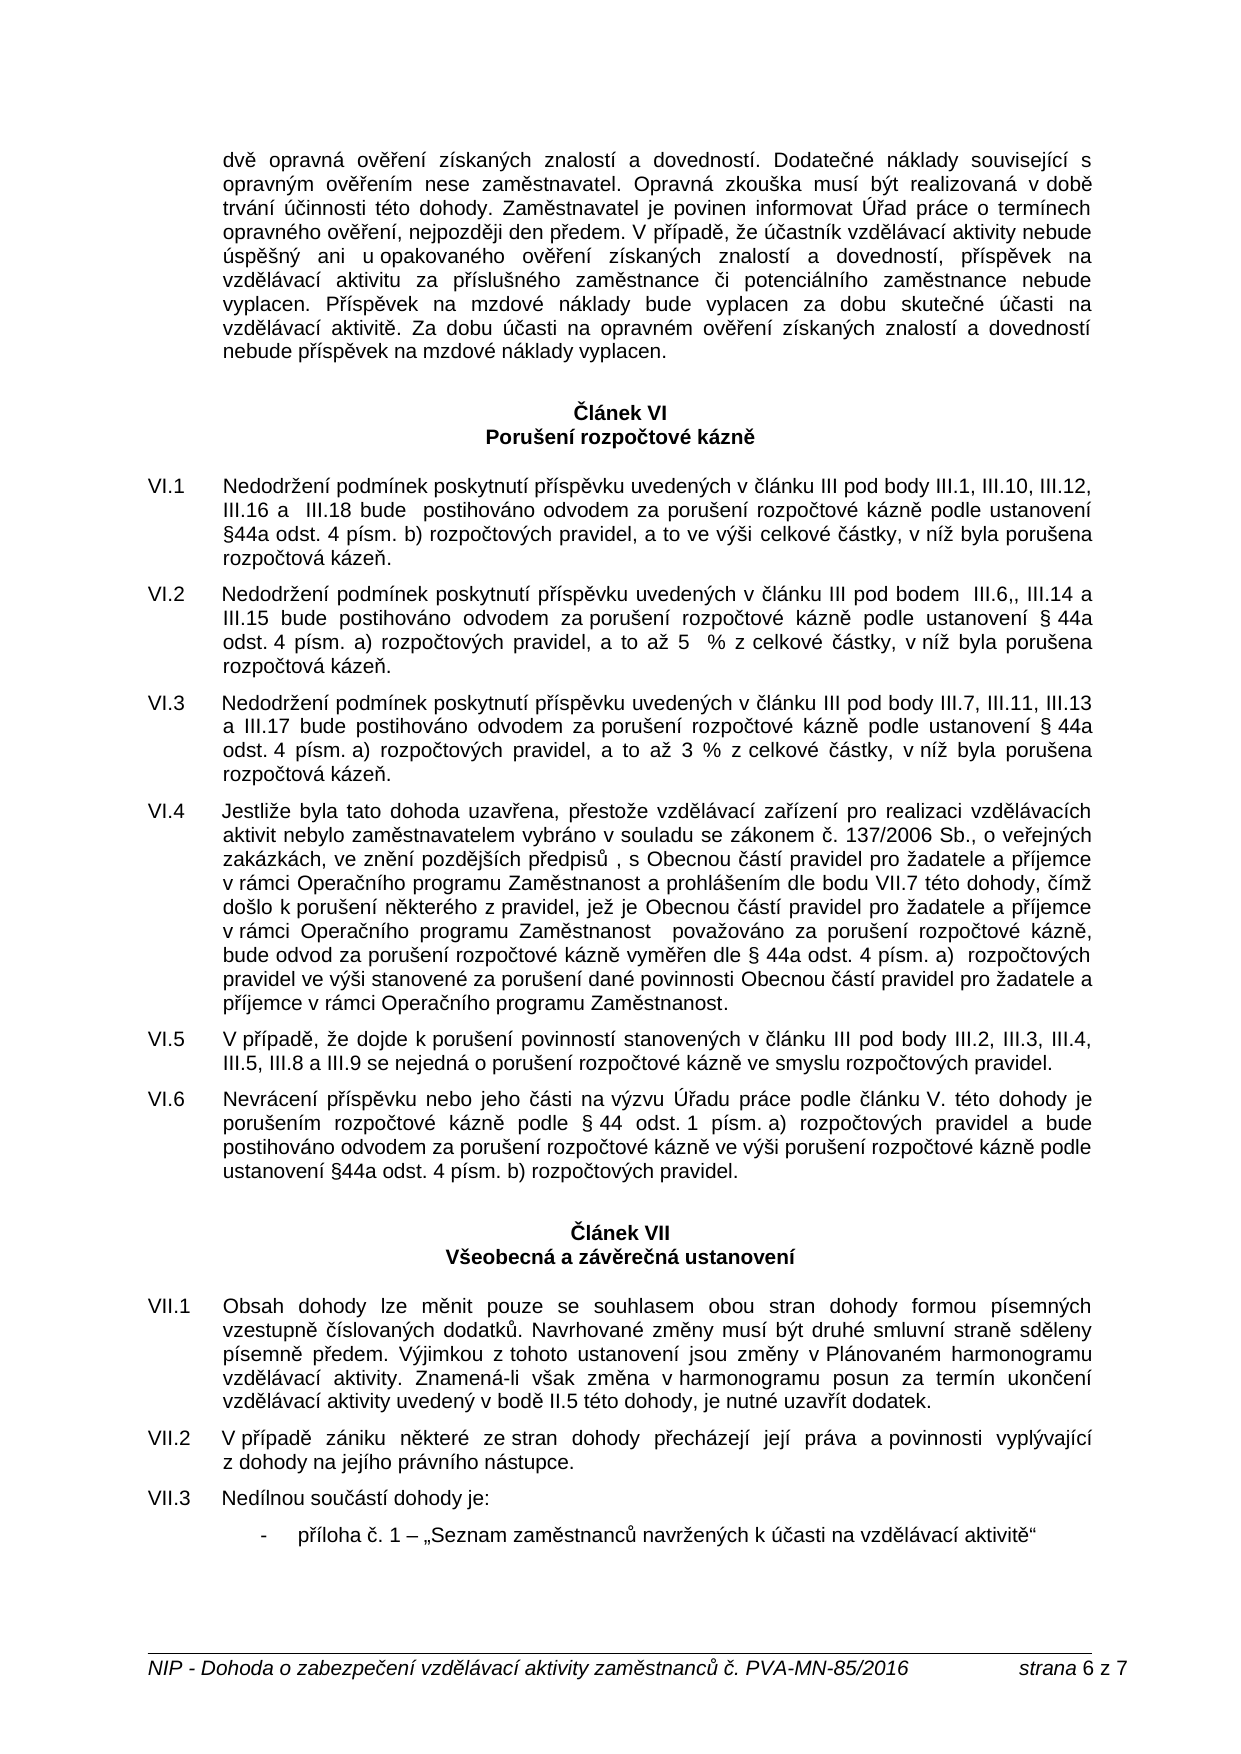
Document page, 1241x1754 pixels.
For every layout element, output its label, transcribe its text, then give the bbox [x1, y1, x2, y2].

list Nedodržení podmínek poskytnutí příspěvku uvedených v článku III pod body III.1, III.10, III.12, III.16 a III.18 bude postihováno odvodem za porušení rozpočtové kázně podle ustanovení §44a odst. 4 písm. b) rozpočtových pravidel, a to ve výši celkové částky, v níž byla porušena rozpočtová kázeň. [148, 474, 1092, 569]
text Porušení rozpočtové kázně [148, 425, 1092, 449]
list Nevrácení příspěvku nebo jeho části na výzvu Úřadu práce podle článku V. této dohody je porušením rozpočtové kázně podle § 44 odst. 1 písm. a) rozpočtových pravidel a bude postihováno odvodem za porušení rozpočtové kázně ve výši porušení rozpočtové kázně podle ustanovení §44a odst. 4 písm. b) rozpočtových pravidel. [148, 1087, 1092, 1183]
list Nedílnou součástí dohody je: [148, 1486, 1092, 1510]
list Nedodržení podmínek poskytnutí příspěvku uvedených v článku III pod body III.7, III.11, III.13 a III.17 bude postihováno odvodem za porušení rozpočtové kázně podle ustanovení § 44a odst. 4 písm. a) rozpočtových pravidel, a to až 3 % z celkové částky, v níž byla porušena rozpočtová kázeň. [148, 690, 1092, 786]
list V případě zániku některé ze stran dohody přecházejí její práva a povinnosti vyplývající z dohody na jejího právního nástupce. [148, 1426, 1092, 1474]
list Nedodržení podmínek poskytnutí příspěvku uvedených v článku III pod bodem III.6,, III.14 a III.15 bude postihováno odvodem za porušení rozpočtové kázně podle ustanovení § 44a odst. 4 písm. a) rozpočtových pravidel, a to až 5 % z celkové částky, v níž byla porušena rozpočtová kázeň. [148, 582, 1092, 678]
text Všeobecná a závěrečná ustanovení [148, 1244, 1092, 1268]
text Článek VII [148, 1221, 1092, 1244]
list V případě, že dojde k porušení povinností stanovených v článku III pod body III.2, III.3, III.4, III.5, III.8 a III.9 se nejedná o porušení rozpočtové kázně ve smyslu rozpočtových pravidel. [148, 1027, 1092, 1075]
list Obsah dohody lze měnit pouze se souhlasem obou stran dohody formou písemných vzestupně číslovaných dodatků. Navrhované změny musí být druhé smluvní straně sděleny písemně předem. Výjimkou z tohoto ustanovení jsou změny v Plánovaném harmonogramu vzdělávací aktivity. Znamená-li však změna v harmonogramu posun za termín ukončení vzdělávací aktivity uvedený v bodě II.5 této dohody, je nutné uzavřít dodatek. [148, 1293, 1092, 1413]
text Článek VI [148, 401, 1092, 425]
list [148, 148, 1092, 363]
list příloha č. 1 – „Seznam zaměstnanců navržených k účasti na vzdělávací aktivitě“ [260, 1523, 1092, 1547]
list Jestliže byla tato dohoda uzavřena, přestože vzdělávací zařízení pro realizaci vzdělávacích aktivit nebylo zaměstnavatelem vybráno v souladu se zákonem č. 137/2006 Sb., o veřejných zakázkách, ve znění pozdějších předpisů , s Obecnou částí pravidel pro žadatele a příjemce v rámci Operačního programu Zaměstnanost a prohlášením dle bodu VII.7 této dohody, čímž došlo k porušení některého z pravidel, jež je Obecnou částí pravidel pro žadatele a příjemce v rámci Operačního programu Zaměstnanost považováno za porušení rozpočtové kázně, bude odvod za porušení rozpočtové kázně vyměřen dle § 44a odst. 4 písm. a) rozpočtových pravidel ve výši stanovené za porušení dané povinnosti Obecnou částí pravidel pro žadatele a příjemce v rámci Operačního programu Zaměstnanost. [148, 799, 1092, 1014]
